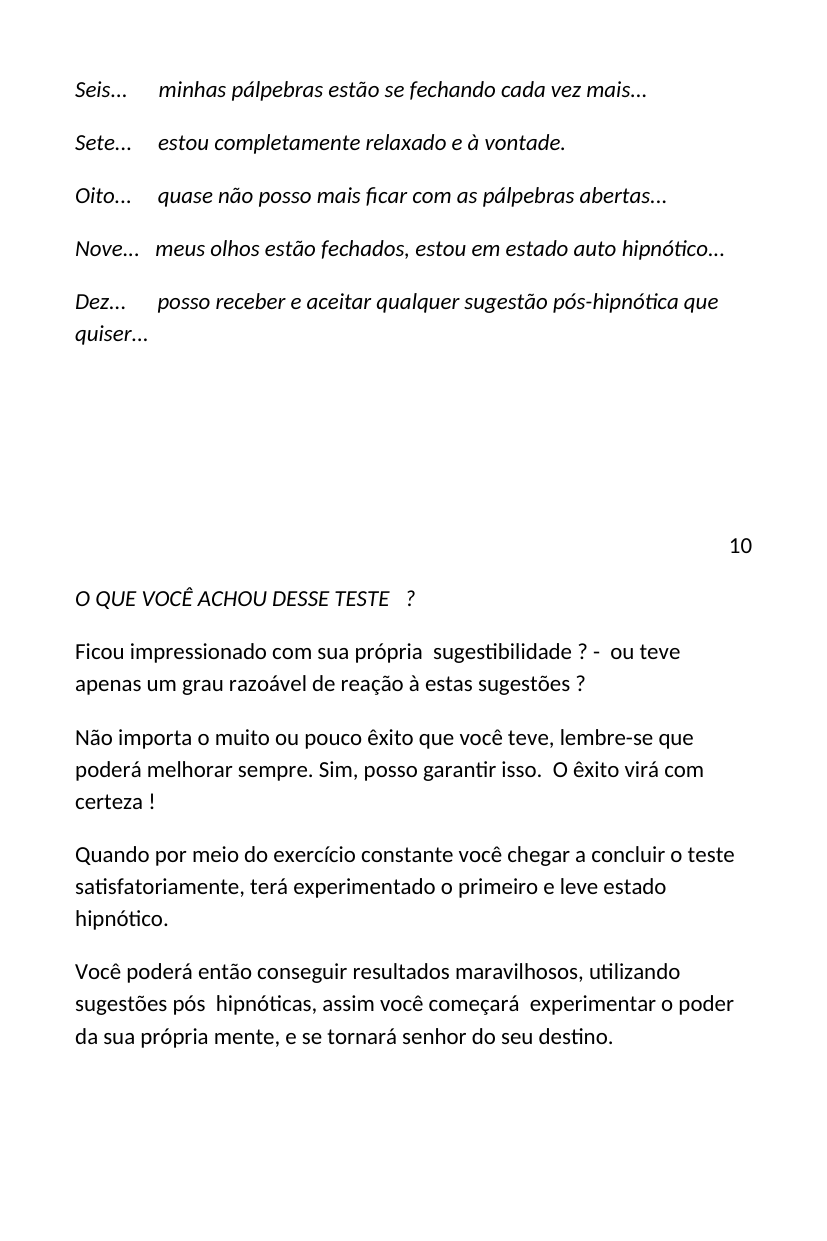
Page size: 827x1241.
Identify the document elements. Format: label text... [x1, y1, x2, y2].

text Não importa o muito ou pouco êxito que você teve, lembre-se que poderá melhorar sempre. Sim, posso garantir isso. O êxito virá com certeza ! [75, 723, 752, 815]
text 10 [75, 531, 752, 559]
text Seis... minhas pálpebras estão se fechando cada vez mais... [75, 75, 752, 103]
text Dez... posso receber e aceitar qualquer sugestão pós-hipnótica que quiser... [75, 287, 752, 347]
text Nove... meus olhos estão fechados, estou em estado auto hipnótico... [75, 234, 752, 262]
text O QUE VOCÊ ACHOU DESSE TESTE ? [75, 584, 752, 612]
text Oito... quase não posso mais ficar com as pálpebras abertas... [75, 181, 752, 209]
text Você poderá então conseguir resultados maravilhosos, utilizando sugestões pós hipnóticas, assim você começará experimentar o poder da sua própria mente, e se tornará senhor do seu destino. [75, 957, 752, 1050]
text Ficou impressionado com sua própria sugestibilidade ? - ou teve apenas um grau razoável de reação à estas sugestões ? [75, 637, 752, 698]
text Quando por meio do exercício constante você chegar a concluir o teste satisfatoriamente, terá experimentado o primeiro e leve estado hipnótico. [75, 840, 752, 932]
text Sete... estou completamente relaxado e à vontade. [75, 128, 752, 156]
